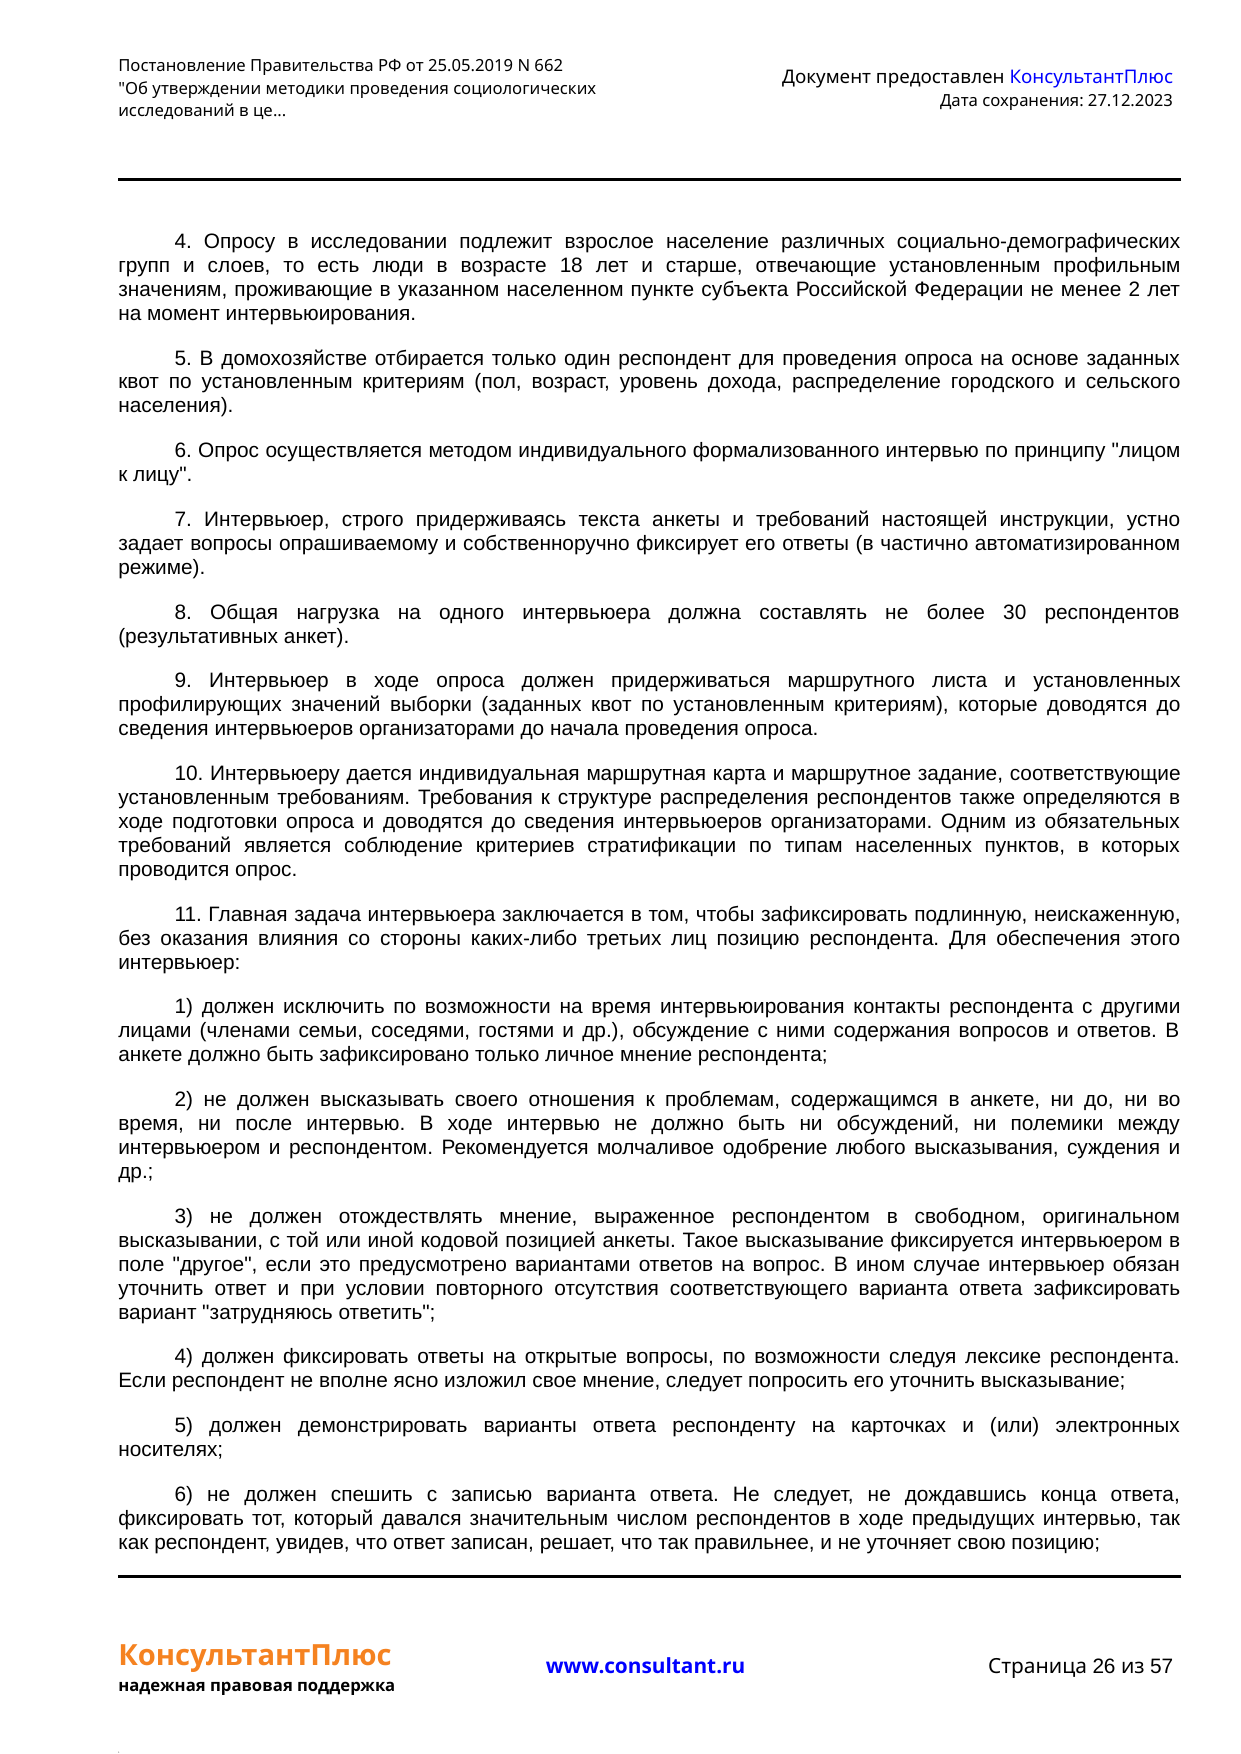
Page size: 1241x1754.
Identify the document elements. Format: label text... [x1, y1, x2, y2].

text 8. Общая нагрузка на одного интервьюера должна составлять не более 30 респондентов (результативных анкет). [118, 599, 1181, 647]
text 4) должен фиксировать ответы на открытые вопросы, по возможности следуя лексике респондента. Если респондент не вполне ясно изложил свое мнение, следует попросить его уточнить высказывание; [118, 1344, 1181, 1392]
text 11. Главная задача интервьюера заключается в том, чтобы зафиксировать подлинную, неискаженную, без оказания влияния со стороны каких-либо третьих лиц позицию респондента. Для обеспечения этого интервьюер: [118, 902, 1181, 973]
text 2) не должен высказывать своего отношения к проблемам, содержащимся в анкете, ни до, ни во время, ни после интервью. В ходе интервью не должно быть ни обсуждений, ни полемики между интервьюером и респондентом. Рекомендуется молчаливое одобрение любого высказывания, суждения и др.; [118, 1087, 1181, 1183]
text 6) не должен спешить с записью варианта ответа. Не следует, не дождавшись конца ответа, фиксировать тот, который давался значительным числом респондентов в ходе предыдущих интервью, так как респондент, увидев, что ответ записан, решает, что так правильнее, и не уточняет свою позицию; [118, 1482, 1181, 1554]
text 3) не должен отождествлять мнение, выраженное респондентом в свободном, оригинальном высказывании, с той или иной кодовой позицией анкеты. Такое высказывание фиксируется интервьюером в поле "другое", если это предусмотрено вариантами ответов на вопрос. В ином случае интервьюер обязан уточнить ответ и при условии повторного отсутствия соответствующего варианта ответа зафиксировать вариант "затрудняюсь ответить"; [118, 1204, 1181, 1323]
text 7. Интервьюер, строго придерживаясь текста анкеты и требований настоящей инструкции, устно задает вопросы опрашиваемому и собственноручно фиксирует его ответы (в частично автоматизированном режиме). [118, 507, 1181, 579]
text 1) должен исключить по возможности на время интервьюирования контакты респондента с другими лицами (членами семьи, соседями, гостями и др.), обсуждение с ними содержания вопросов и ответов. В анкете должно быть зафиксировано только личное мнение респондента; [118, 994, 1181, 1066]
text 10. Интервьюеру дается индивидуальная маршрутная карта и маршрутное задание, соответствующие установленным требованиям. Требования к структуре распределения респондентов также определяются в ходе подготовки опроса и доводятся до сведения интервьюеров организаторами. Одним из обязательных требований является соблюдение критериев стратификации по типам населенных пунктов, в которых проводится опрос. [118, 761, 1181, 881]
text 5. В домохозяйстве отбирается только один респондент для проведения опроса на основе заданных квот по установленным критериям (пол, возраст, уровень дохода, распределение городского и сельского населения). [118, 345, 1181, 417]
text 4. Опросу в исследовании подлежит взрослое население различных социально-демографических групп и слоев, то есть люди в возрасте 18 лет и старше, отвечающие установленным профильным значениям, проживающие в указанном населенном пункте субъекта Российской Федерации не менее 2 лет на момент интервьюирования. [118, 229, 1181, 324]
text 5) должен демонстрировать варианты ответа респонденту на карточках и (или) электронных носителях; [118, 1413, 1181, 1461]
text 6. Опрос осуществляется методом индивидуального формализованного интервью по принципу "лицом к лицу". [118, 438, 1181, 486]
text 9. Интервьюер в ходе опроса должен придерживаться маршрутного листа и установленных профилирующих значений выборки (заданных квот по установленным критериям), которые доводятся до сведения интервьюеров организаторами до начала проведения опроса. [118, 668, 1181, 740]
